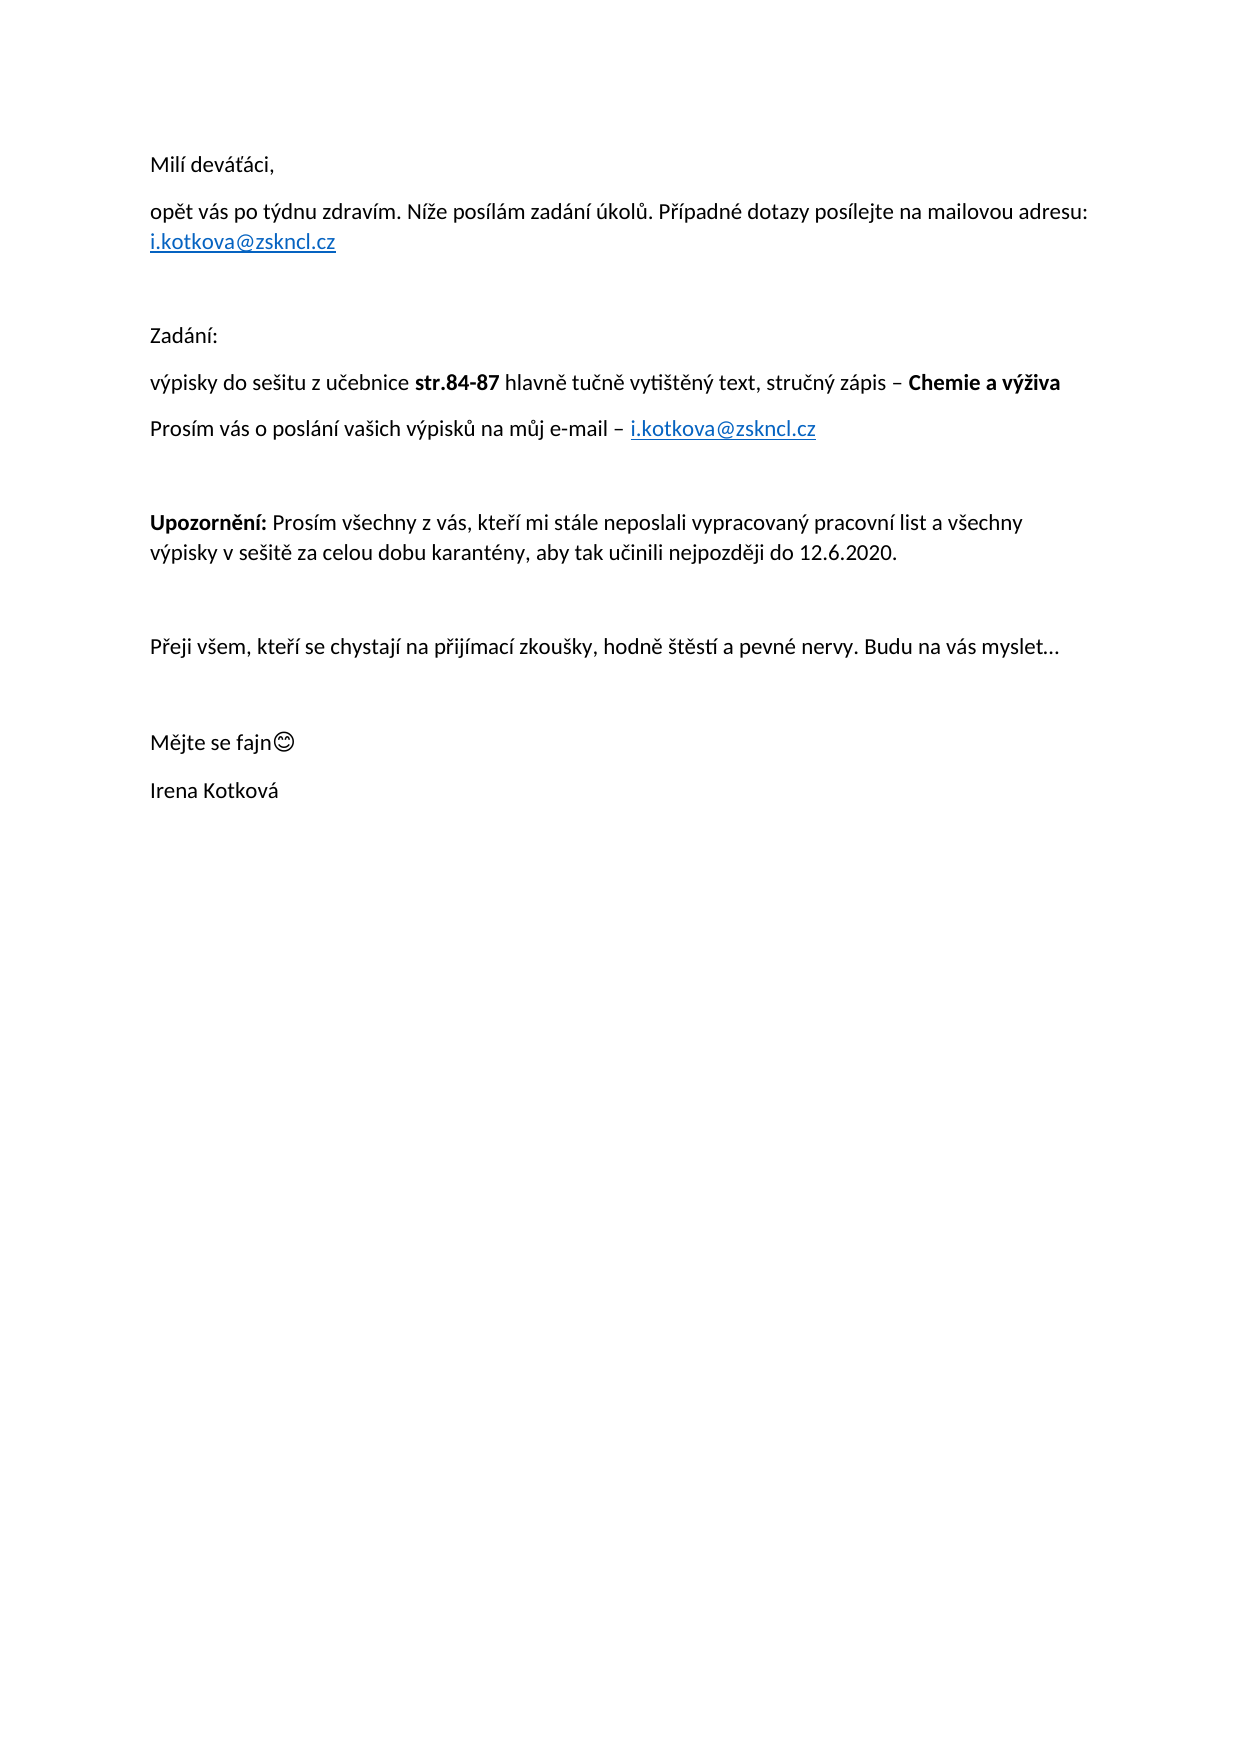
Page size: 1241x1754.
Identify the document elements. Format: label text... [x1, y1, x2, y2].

text Irena Kotková [150, 776, 1090, 804]
text Prosím vás o poslání vašich výpisků na můj e-mail – i.kotkova@zskncl.cz [150, 414, 1090, 443]
text Mějte se fajn😊 [150, 726, 1090, 757]
text opět vás po týdnu zdravím. Níže posílám zadání úkolů. Případné dotazy posílejte na mailovou adresu: i.kotkova@zskncl.cz [150, 197, 1090, 255]
text Upozornění: Prosím všechny z vás, kteří mi stále neposlali vypracovaný pracovní list a všechny výpisky v sešitě za celou dobu karantény, aby tak učinili nejpozději do 12.6.2020. [150, 508, 1090, 567]
text Přeji všem, kteří se chystají na přijímací zkoušky, hodně štěstí a pevné nervy. Budu na vás myslet… [150, 632, 1090, 660]
text Zadání: [150, 321, 1090, 349]
text Milí deváťáci, [150, 150, 1090, 178]
text výpisky do sešitu z učebnice str.84-87 hlavně tučně vytištěný text, stručný zápis – Chemie a výživa [150, 368, 1090, 396]
